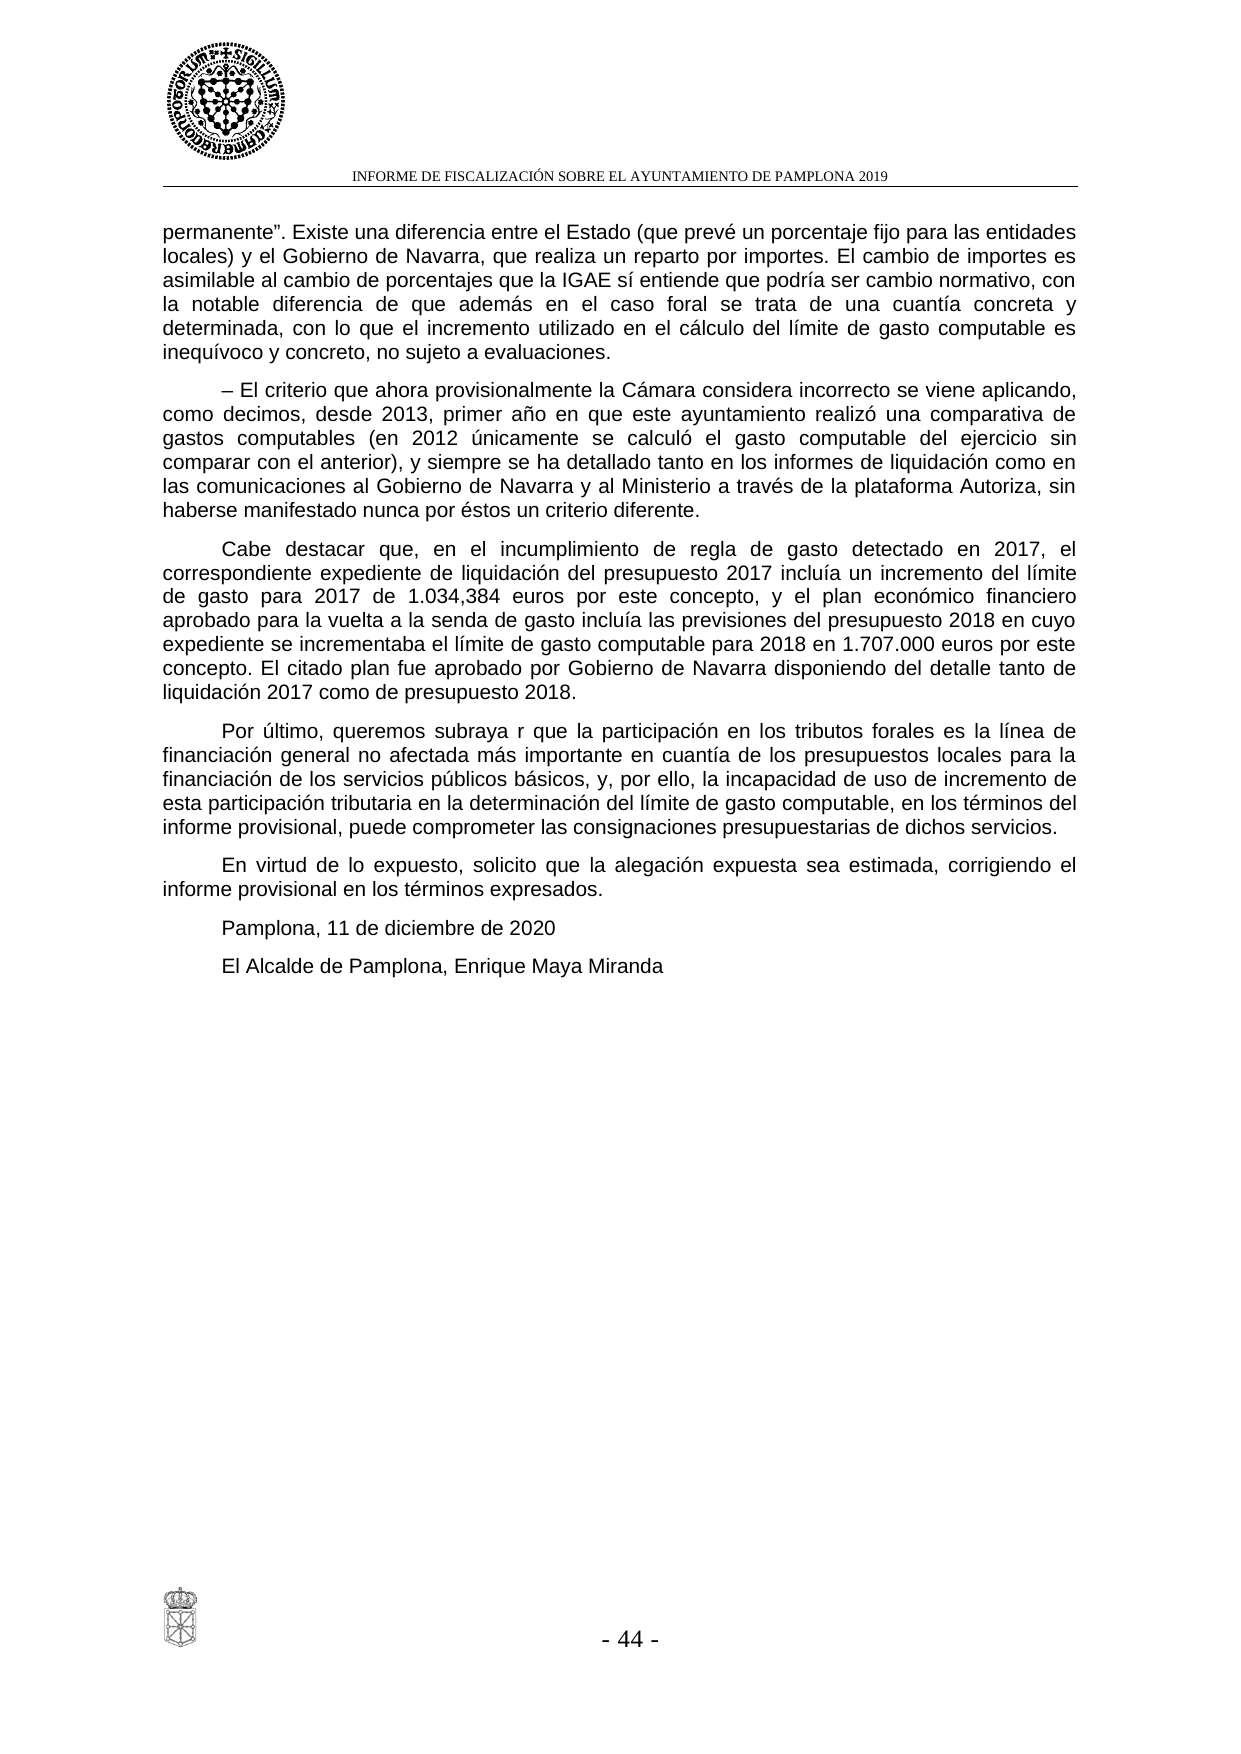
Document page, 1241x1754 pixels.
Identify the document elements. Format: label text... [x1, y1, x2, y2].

text El Alcalde de Pamplona, Enrique Maya Miranda [162, 954, 1078, 978]
text Cabe destacar que, en el incumplimiento de regla de gasto detectado en 2017, el correspondiente expediente de liquidación del presupuesto 2017 incluía un incremento del límite de gasto para 2017 de 1.034,384 euros por este concepto, y el plan económico financiero aprobado para la vuelta a la senda de gasto incluía las previsiones del presupuesto 2018 en cuyo expediente se incrementaba el límite de gasto computable para 2018 en 1.707.000 euros por este concepto. El citado plan fue aprobado por Gobierno de Navarra disponiendo del detalle tanto de liquidación 2017 como de presupuesto 2018. [162, 536, 1078, 704]
picture [162, 1586, 198, 1648]
text – El criterio que ahora provisionalmente la Cámara considera incorrecto se viene aplicando, como decimos, desde 2013, primer año en que este ayuntamiento realizó una comparativa de gastos computables (en 2012 únicamente se calculó el gasto computable del ejercicio sin comparar con el anterior), y siempre se ha detallado tanto en los informes de liquidación como en las comunicaciones al Gobierno de Navarra y al Ministerio a través de la plataforma Autoriza, sin haberse manifestado nunca por éstos un criterio diferente. [162, 378, 1078, 522]
picture [162, 38, 289, 164]
text En virtud de lo expuesto, solicito que la alegación expuesta sea estimada, corrigiendo el informe provisional en los términos expresados. [162, 853, 1078, 901]
text Pamplona, 11 de diciembre de 2020 [162, 916, 1078, 939]
text Por último, queremos subraya r que la participación en los tributos forales es la línea de financiación general no afectada más importante en cuantía de los presupuestos locales para la financiación de los servicios públicos básicos, y, por ello, la incapacidad de uso de incremento de esta participación tributaria en la determinación del límite de gasto computable, en los términos del informe provisional, puede comprometer las consignaciones presupuestarias de dichos servicios. [162, 719, 1078, 838]
